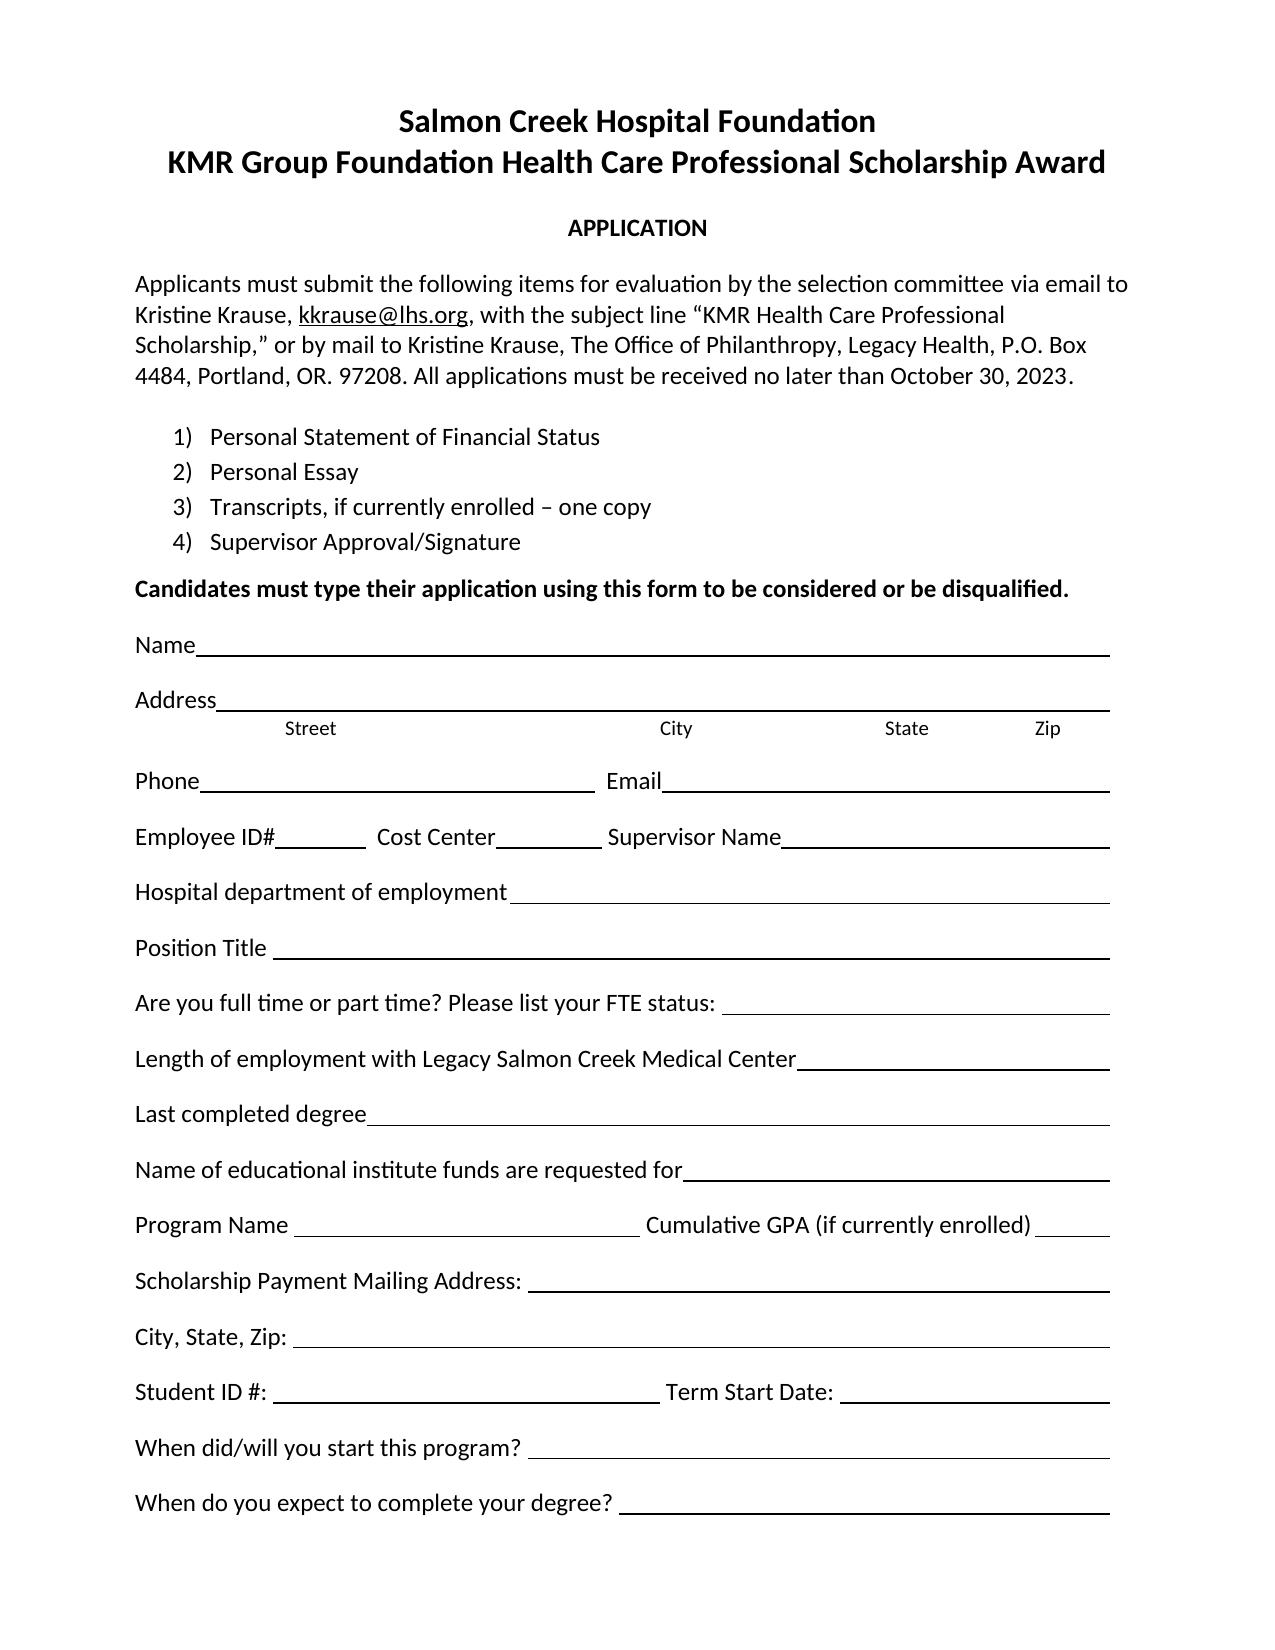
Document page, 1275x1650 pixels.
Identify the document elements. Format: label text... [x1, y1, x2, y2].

text Address [135, 684, 1140, 715]
text Program Name Cumulative GPA (if currently enrolled) [135, 1209, 1140, 1240]
text Position Title [135, 932, 1140, 962]
list Supervisor Approval/Signature [172, 526, 1140, 556]
text KMR Group Foundation Health Care Professional Scholarship Award [135, 141, 1140, 182]
list Personal Essay [172, 456, 1140, 486]
text When do you expect to complete your degree? [135, 1487, 1140, 1518]
text Hospital department of employment [135, 876, 1140, 907]
text Salmon Creek Hospital Foundation [135, 100, 1140, 141]
text Name of educational institute funds are requested for [135, 1154, 1140, 1184]
text Last completed degree [135, 1098, 1140, 1129]
text Length of employment with Legacy Salmon Creek Medical Center [135, 1043, 1140, 1073]
text Candidates must type their application using this form to be considered or be disqualified. [135, 573, 1140, 604]
list Personal Statement of Financial Status [172, 421, 1140, 451]
text APPLICATION [135, 212, 1140, 243]
text When did/will you start this program? [135, 1432, 1140, 1462]
text City, State, Zip: [135, 1321, 1140, 1351]
text Are you full time or part time? Please list your FTE status: [135, 987, 1140, 1018]
text Name [135, 629, 1140, 659]
text Street City State Zip [135, 715, 1140, 740]
text Student ID #: Term Start Date: [135, 1376, 1140, 1407]
text Scholarship Payment Mailing Address: [135, 1265, 1140, 1296]
text Employee ID# Cost Center Supervisor Name [135, 821, 1140, 851]
list Transcripts, if currently enrolled – one copy [172, 491, 1140, 521]
text Applicants must submit the following items for evaluation by the selection committee via email to Kristine Krause, kkrause@lhs.org, with the subject line “KMR Health Care Professional Scholarship,” or by mail to Kristine Krause, The Office of Philanthropy, Legacy Health, P.O. Box 4484, Portland, OR. 97208. All applications must be received no later than October 30, 2023. [135, 268, 1140, 390]
text Phone Email [135, 765, 1140, 796]
